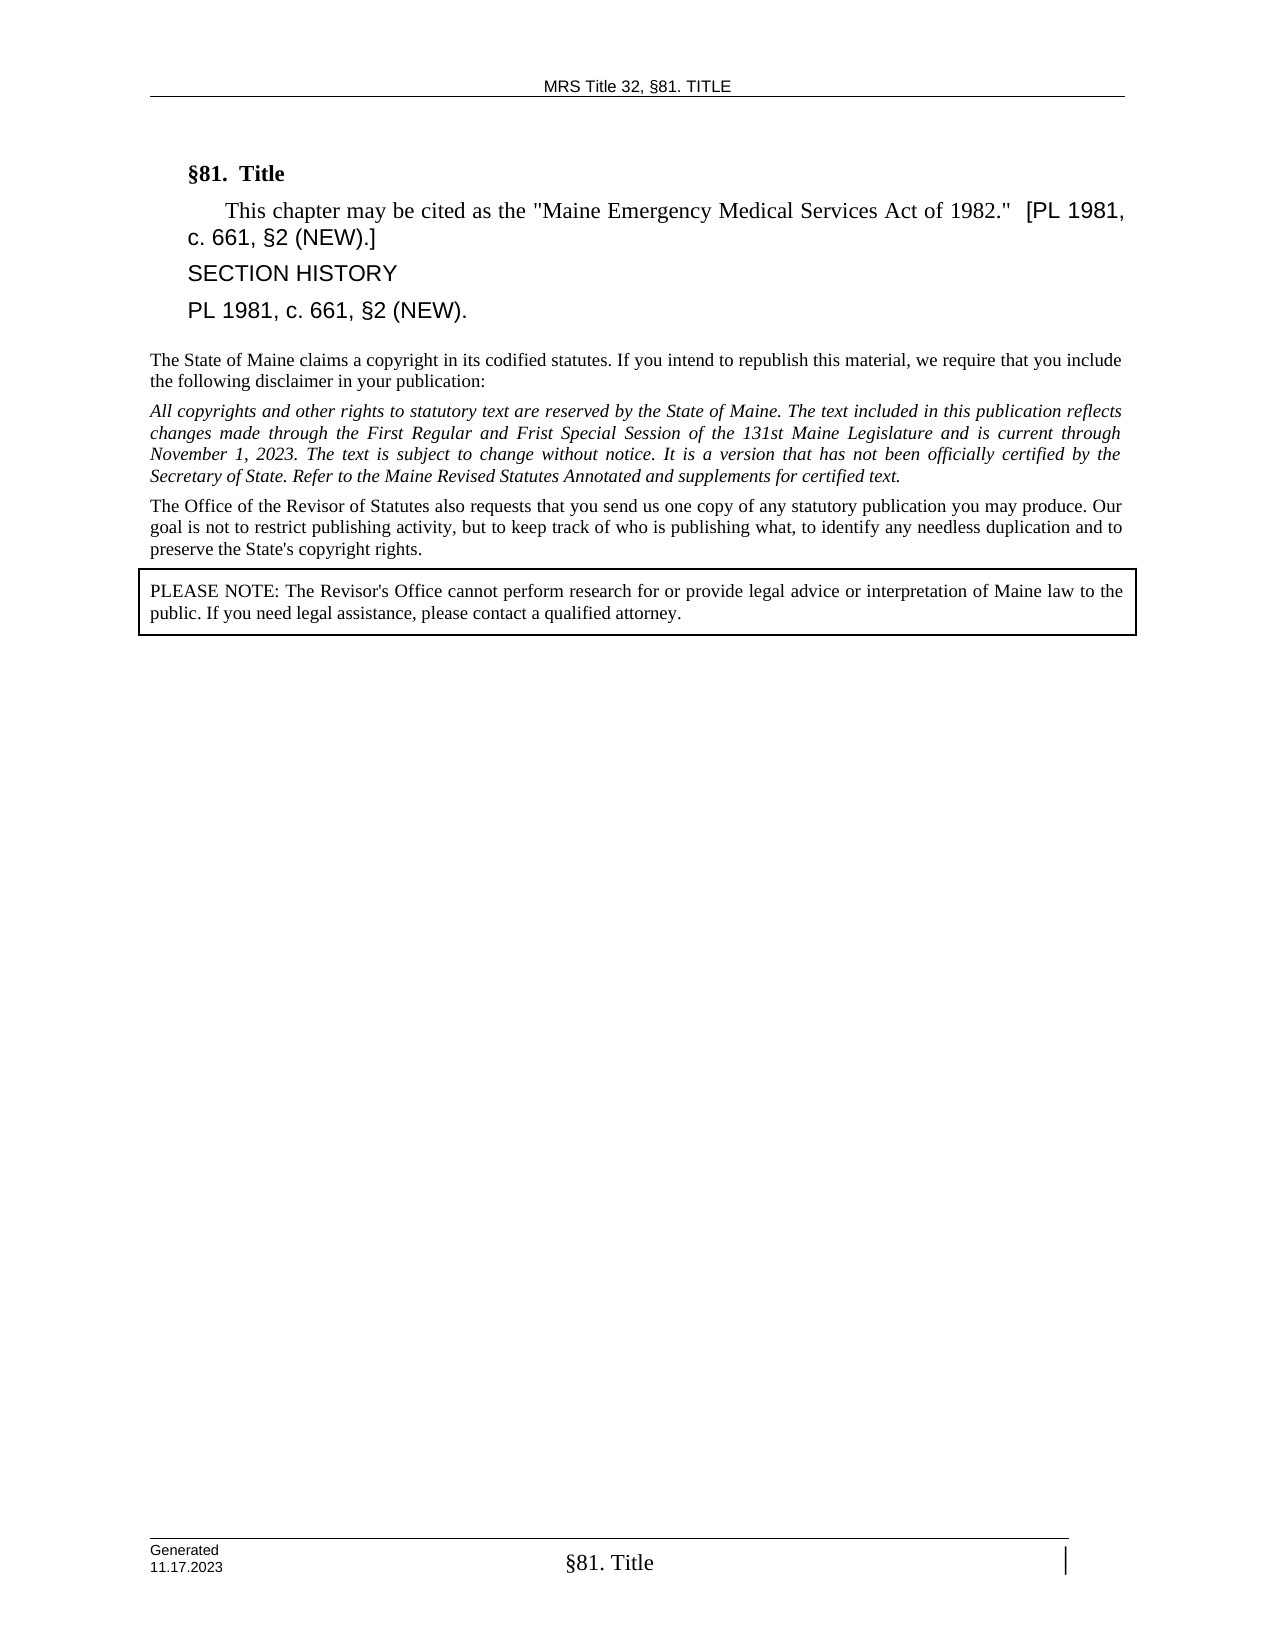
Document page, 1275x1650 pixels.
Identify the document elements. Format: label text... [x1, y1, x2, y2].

text All copyrights and other rights to statutory text are reserved by the State of Maine. The text included in this publication reflects changes made through the First Regular and Frist Special Session of the 131st Maine Legislature and is current through November 1, 2023 . The text is subject to change without notice. It is a version that has not been officially certified by the Secretary of State. Refer to the Maine Revised Statutes Annotated and supplements for certified text. [150, 400, 1125, 486]
text The Office of the Revisor of Statutes also requests that you send us one copy of any statutory publication you may produce. Our goal is not to restrict publishing activity, but to keep track of who is publishing what, to identify any needless duplication and to preserve the State's copyright rights. [150, 494, 1125, 559]
text §81. Title [187, 160, 1125, 187]
text This chapter may be cited as the "Maine Emergency Medical Services Act of 1982." [PL 1981, c. 661, §2 (NEW).] [187, 197, 1125, 250]
text PL 1981, c. 661, §2 (NEW). [187, 297, 1125, 323]
text The State of Maine claims a copyright in its codified statutes. If you intend to republish this material, we require that you include the following disclaimer in your publication: [150, 348, 1125, 392]
text SECTION HISTORY [187, 260, 1125, 287]
text PLEASE NOTE: The Revisor's Office cannot perform research for or provide legal advice or interpretation of Maine law to the public. If you need legal assistance, please contact a qualified attorney. [140, 570, 1135, 634]
